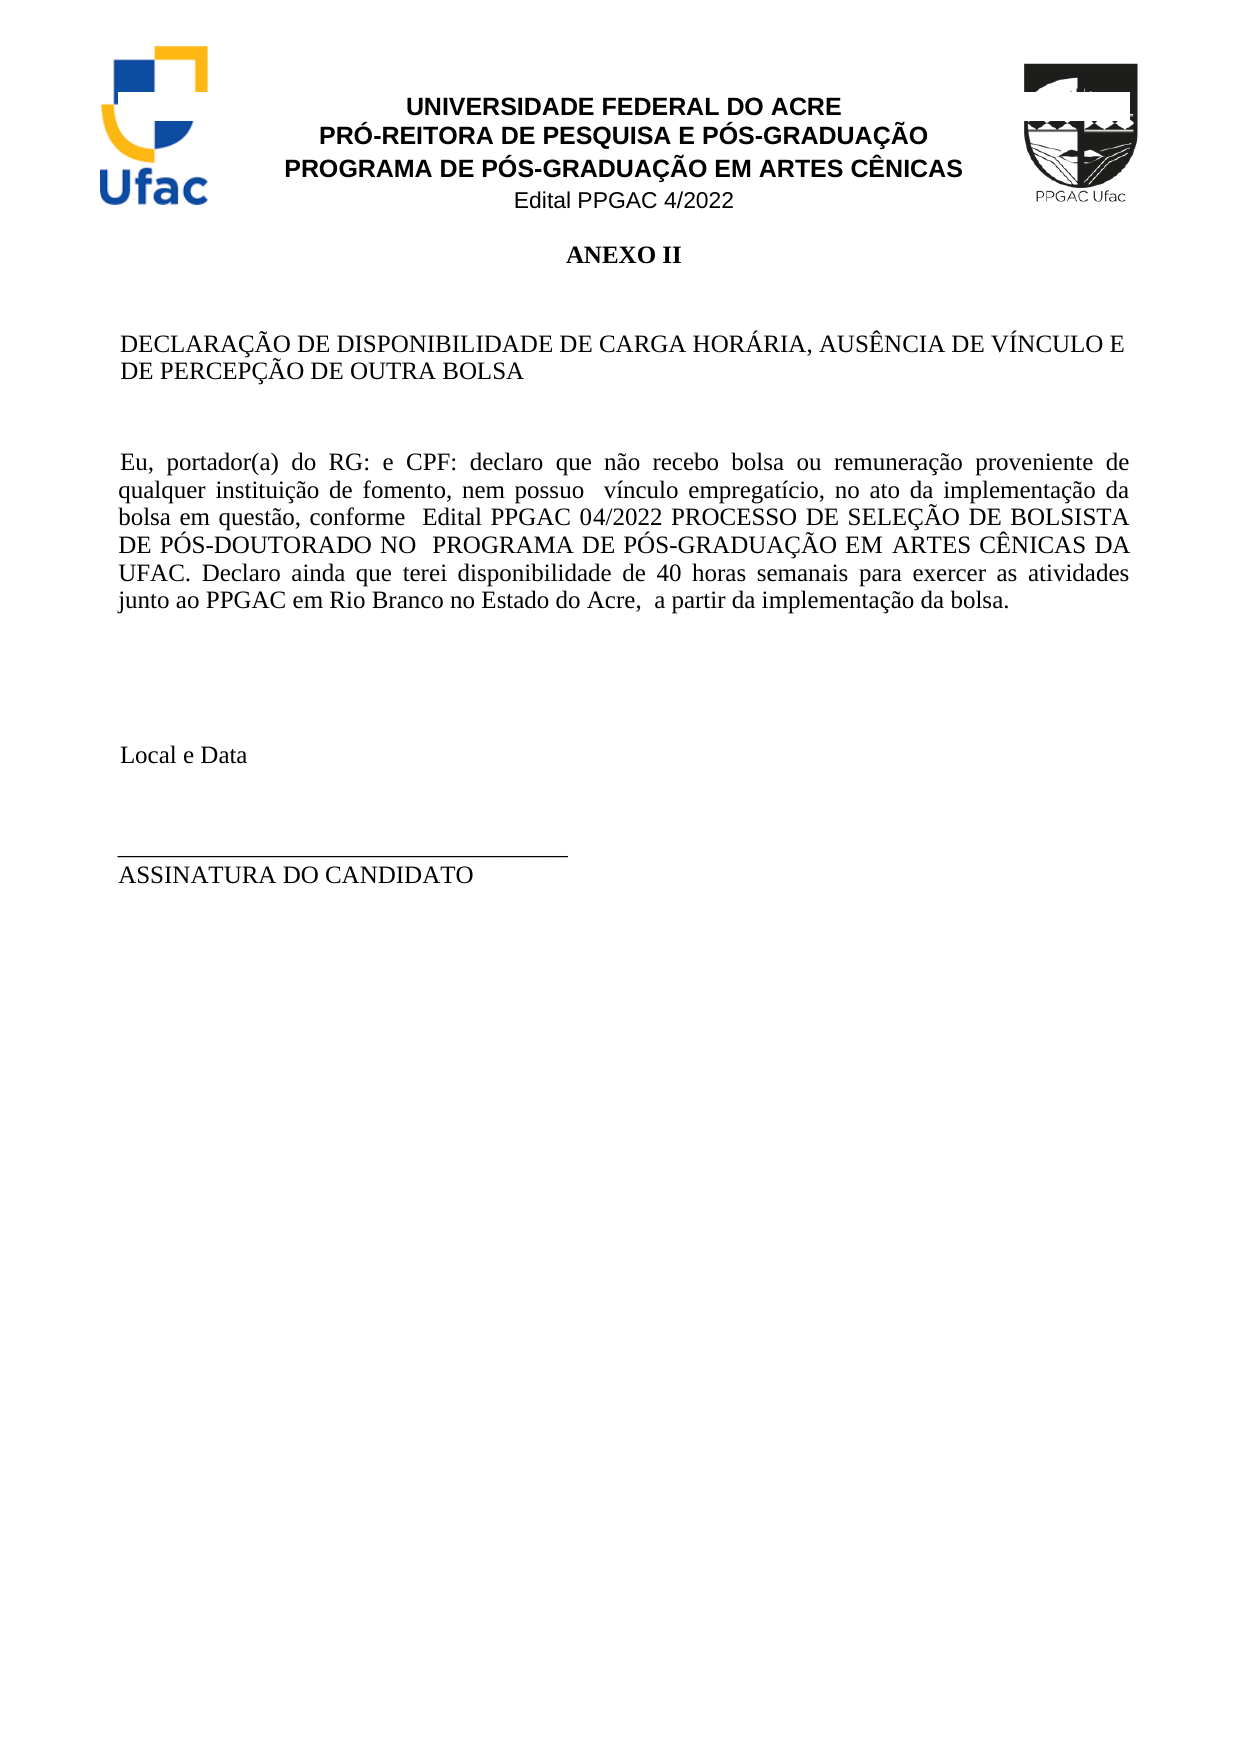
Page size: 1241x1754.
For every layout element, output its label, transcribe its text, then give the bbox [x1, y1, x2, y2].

picture [100, 46, 208, 205]
text Local e Data [120, 740, 1130, 768]
text Eu, portador(a) do RG: e CPF: declaro que não recebo bolsa ou remuneração proveniente de qualquer instituição de fomento, nem possuo vínculo empregatício, no ato da implementação da bolsa em questão, conforme Edital PPGAC 04/2022 PROCESSO DE SELEÇÃO DE BOLSISTA DE PÓS-DOUTORADO NO PROGRAMA DE PÓS-GRADUAÇÃO EM ARTES CÊNICAS DA UFAC. Declaro ainda que terei disponibilidade de 40 horas semanais para exercer as atividades junto ao PPGAC em Rio Branco no Estado do Acre, a partir da implementação da bolsa. [118, 448, 1130, 614]
text ASSINATURA DO CANDIDATO [118, 860, 1130, 888]
text ____________________________________ [118, 831, 1130, 860]
text DECLARAÇÃO DE DISPONIBILIDADE DE CARGA HORÁRIA, AUSÊNCIA DE VÍNCULO E DE PERCEPÇÃO DE OUTRA BOLSA [120, 330, 1130, 385]
picture [920, 18, 1241, 246]
text ANEXO II [118, 240, 1130, 268]
